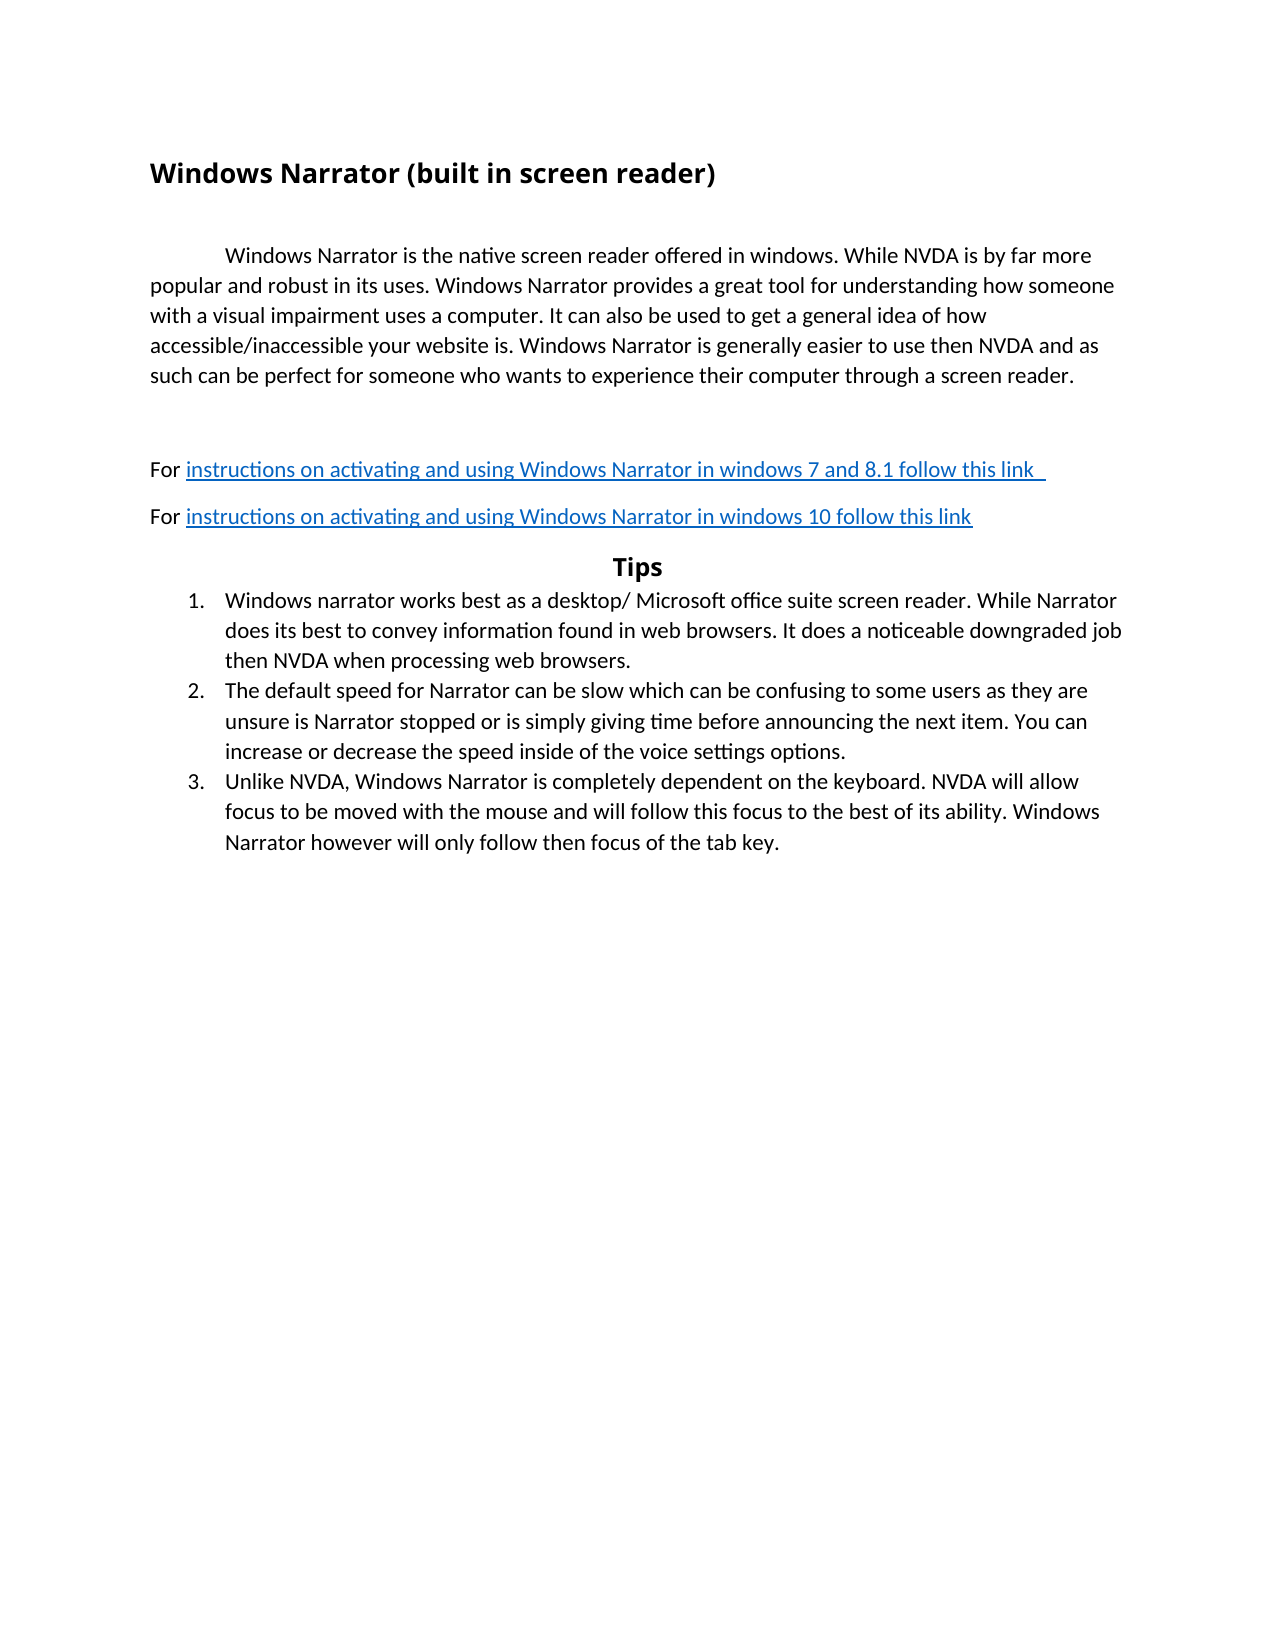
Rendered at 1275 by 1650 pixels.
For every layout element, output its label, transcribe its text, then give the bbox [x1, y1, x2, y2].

list The default speed for Narrator can be slow which can be confusing to some users as they are unsure is Narrator stopped or is simply giving time before announcing the next item. You can increase or decrease the speed inside of the voice settings options. [187, 677, 1125, 765]
list Unlike NVDA, Windows Narrator is completely dependent on the keyboard. NVDA will allow focus to be moved with the mouse and will follow this focus to the best of its ability. Windows Narrator however will only follow then focus of the tab key. [187, 767, 1125, 856]
list Windows narrator works best as a desktop/ Microsoft office suite screen reader. While Narrator does its best to convey information found in web browsers. It does a noticeable downgraded job then NVDA when processing web browsers. [187, 586, 1125, 674]
text Windows Narrator is the native screen reader offered in windows. While NVDA is by far more popular and robust in its uses. Windows Narrator provides a great tool for understanding how someone with a visual impairment uses a computer. It can also be used to get a general idea of how accessible/inaccessible your website is. Windows Narrator is generally easier to use then NVDA and as such can be perfect for someone who wants to experience their computer through a screen reader. [150, 241, 1125, 390]
subtitle Tips [150, 549, 1125, 583]
subtitle Windows Narrator (built in screen reader) [150, 154, 1125, 191]
text For instructions on activating and using Windows Narrator in windows 7 and 8.1 follow this link [150, 455, 1125, 483]
text For instructions on activating and using Windows Narrator in windows 10 follow this link [150, 502, 1125, 530]
